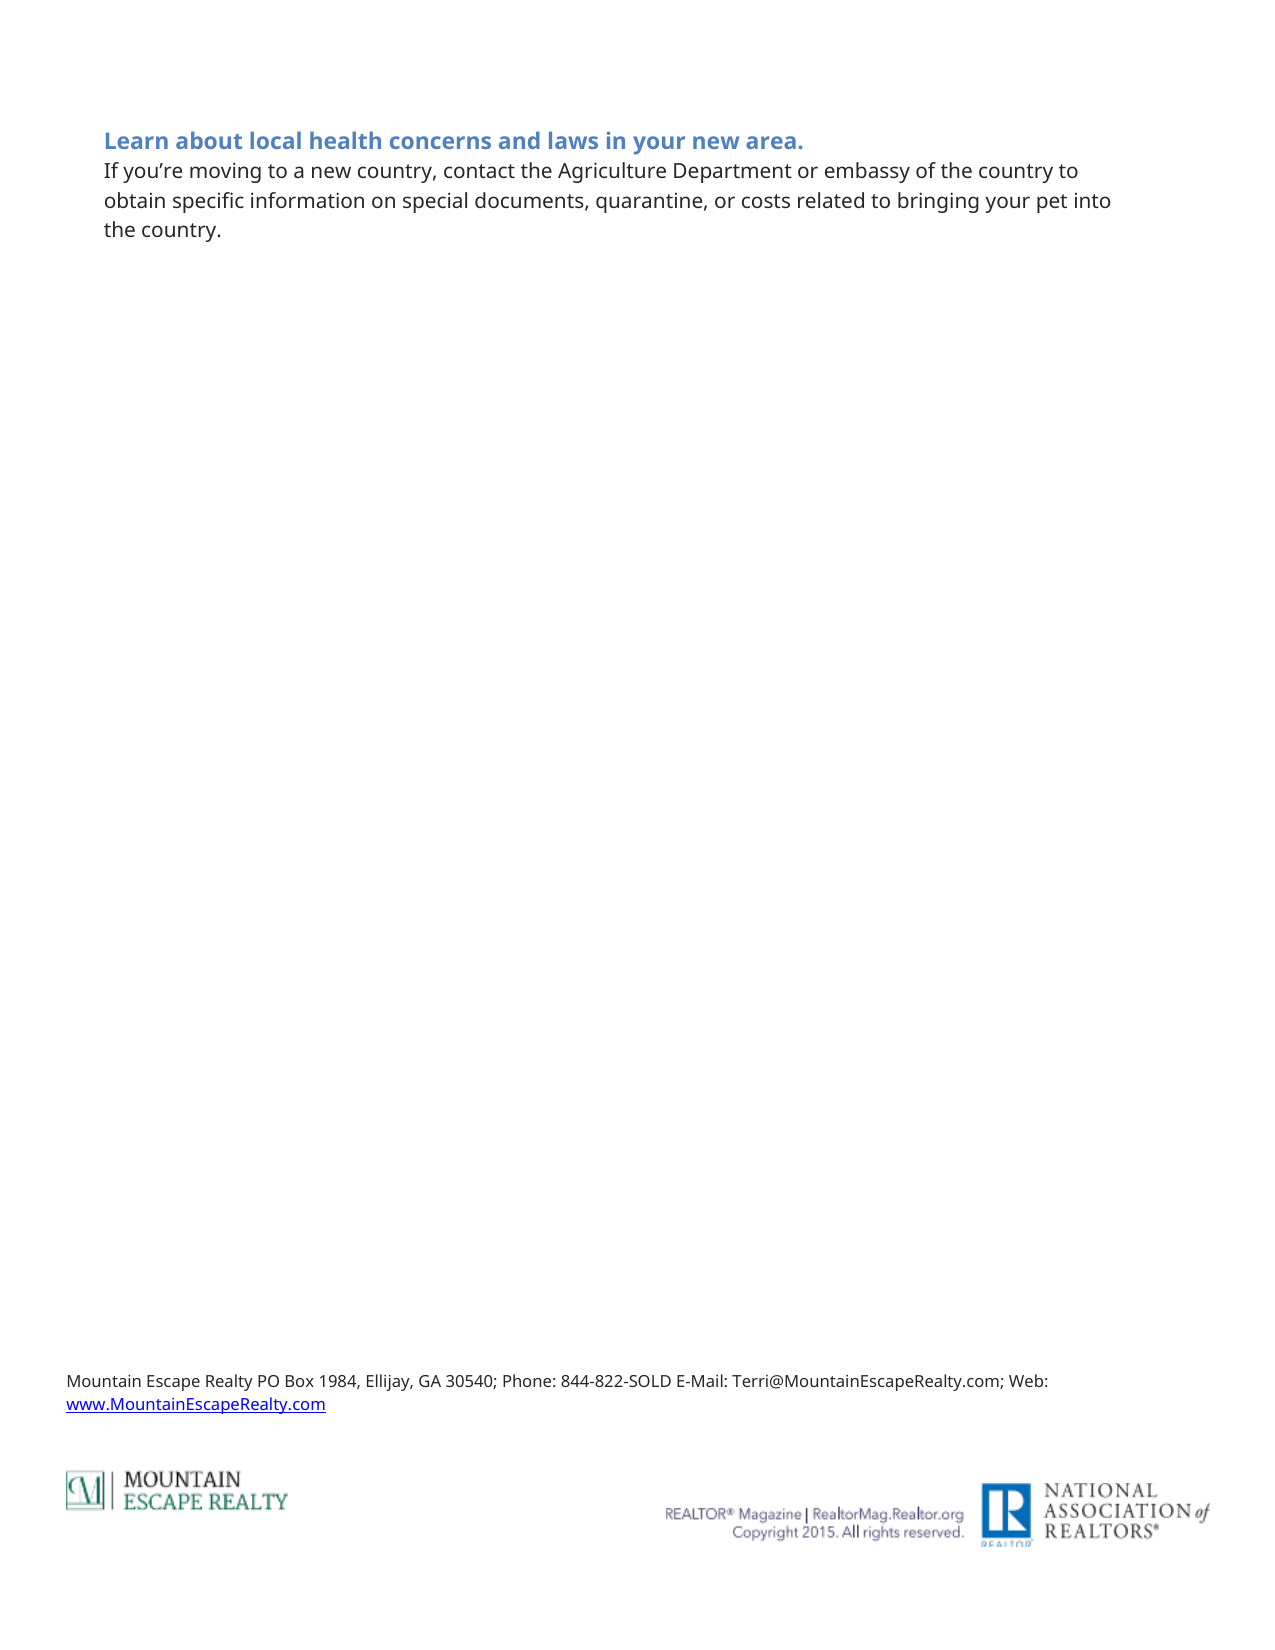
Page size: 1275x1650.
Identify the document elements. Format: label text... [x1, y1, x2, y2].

picture [66, 1435, 288, 1547]
text Learn about local health concerns and laws in your new area. If you’re moving to a new country, contact the Agriculture Department or embassy of the country to obtain specific information on special documents, quarantine, or costs related to bringing your pet into the country. [103, 126, 1114, 243]
